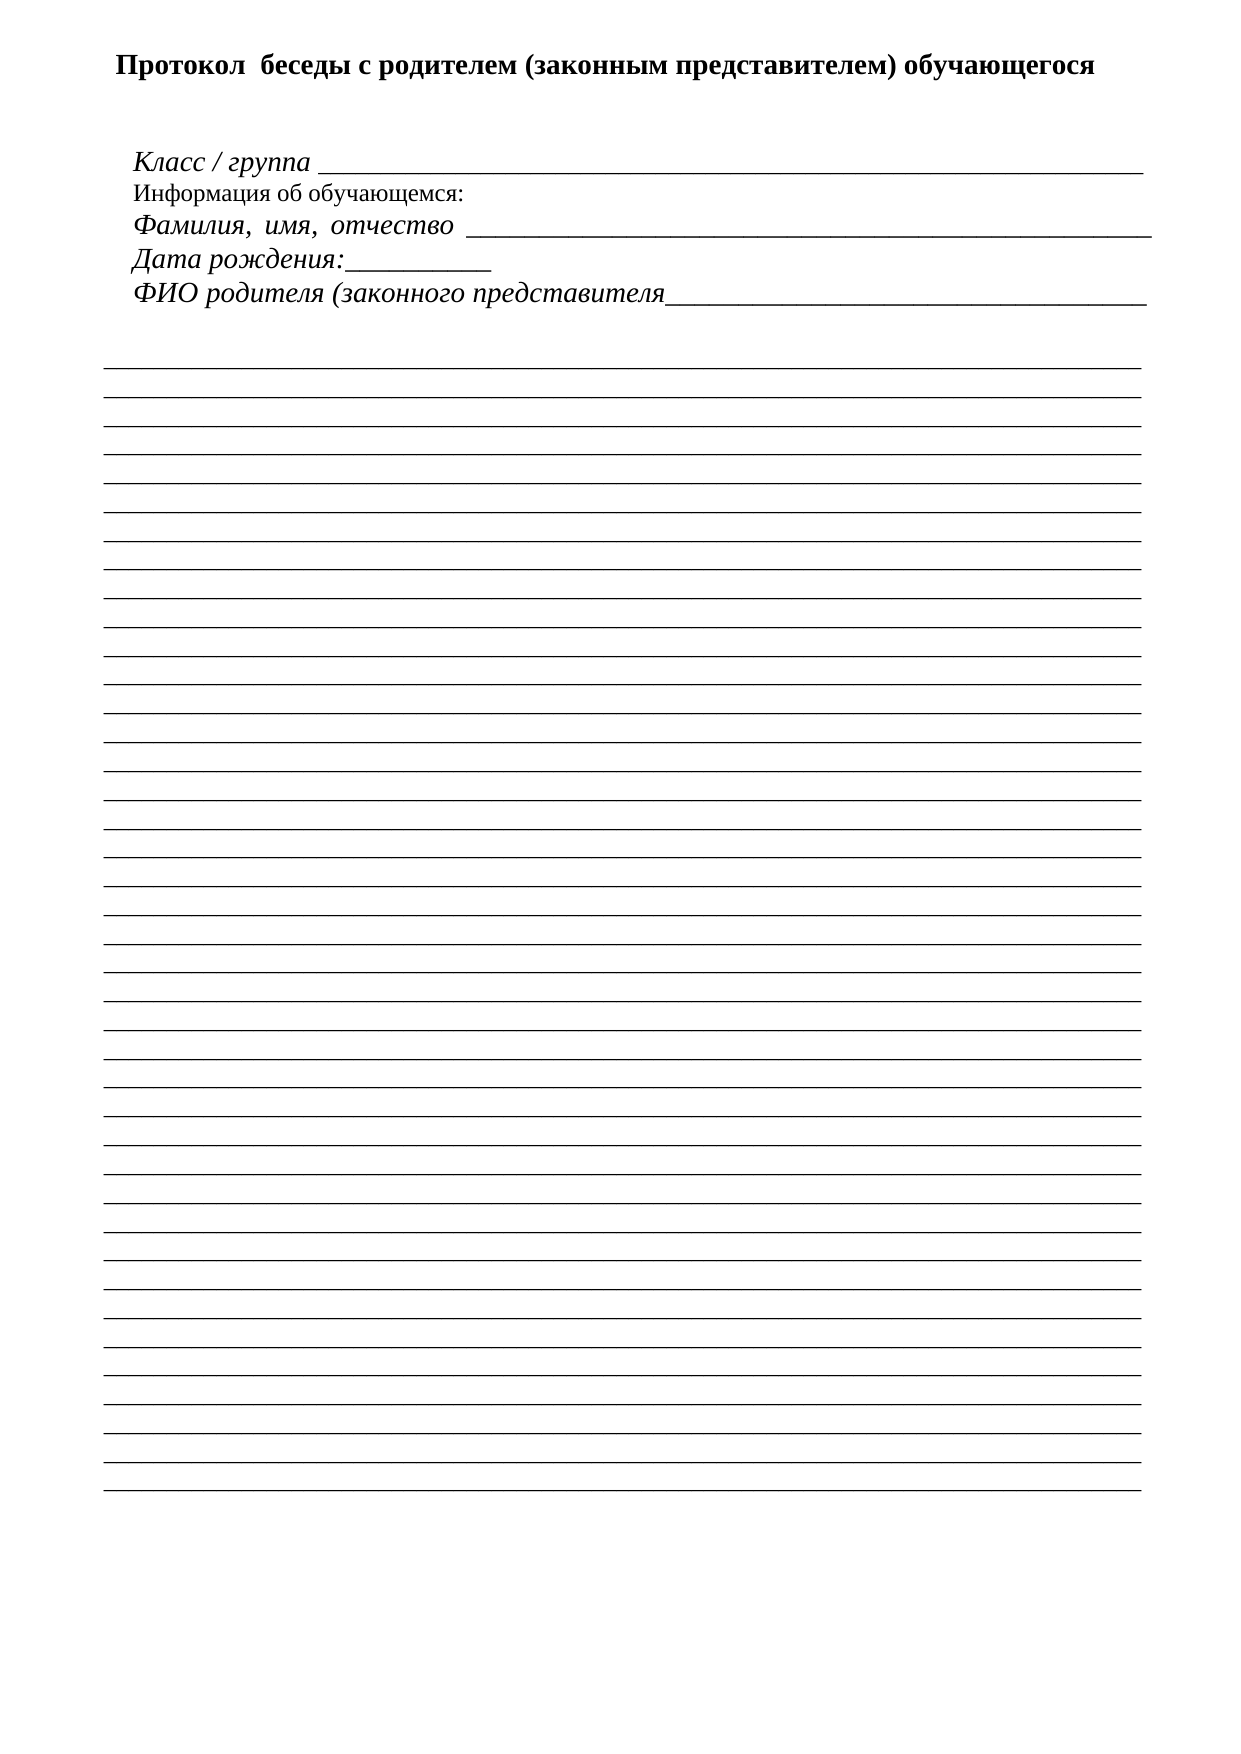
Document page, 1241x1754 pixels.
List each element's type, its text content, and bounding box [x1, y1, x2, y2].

subtitle Протокол беседы с родителем (законным представителем) обучающегося [59, 47, 1152, 80]
text _______________________________________________________________________________________________________________________________________________________________________________________________________________________________________________________________________________________________________________________________________________________________________________________________________________________________________________________________________________________________________________________________________________________________________________________________________________________________________________________________________________________________________________________________________________________________________________________________________________________________________________________________________________________________________________________________________________________________________________________________________________________________________________________________________________________________________________________ [103, 1121, 1152, 1494]
text Информация об обучающемся: [59, 178, 1152, 207]
text Фамилия, имя, отчество _______________________________________________ Дата рождения:__________ [133, 207, 1152, 274]
text _______________________________________________________________________________________________________________________________________________________________________________________________________________________________________________________________________________________________________________________________________________________________________________________________________________________________________________________________________________________________________________________________________________________________________________________________________________________________________________________________________________________________________________________________________________________________________________________________________________________________________________________________________________________________________________________________________________________________________________________________________________________________________________________________________________________________________________________ [103, 746, 1152, 1120]
text Класс / группа __________________________________________________________________ [59, 144, 1152, 178]
text __________________________________________________________________________________________________________________________________________________________________________________________________________________________________________________________________________________________________________________________________________________________________________________________________________________________________________________________________________________________________________________________________________________________________________________________________________________________________________________________________________________________________________________________________________________________________________________________________________________________________________________________________________________________________________________________________________________________________________________________________________________________________________________________________________________________________________________________________________________________________________________________________________ [103, 343, 1152, 746]
text ФИО родителя (законного представителя_________________________________ [59, 275, 1152, 309]
